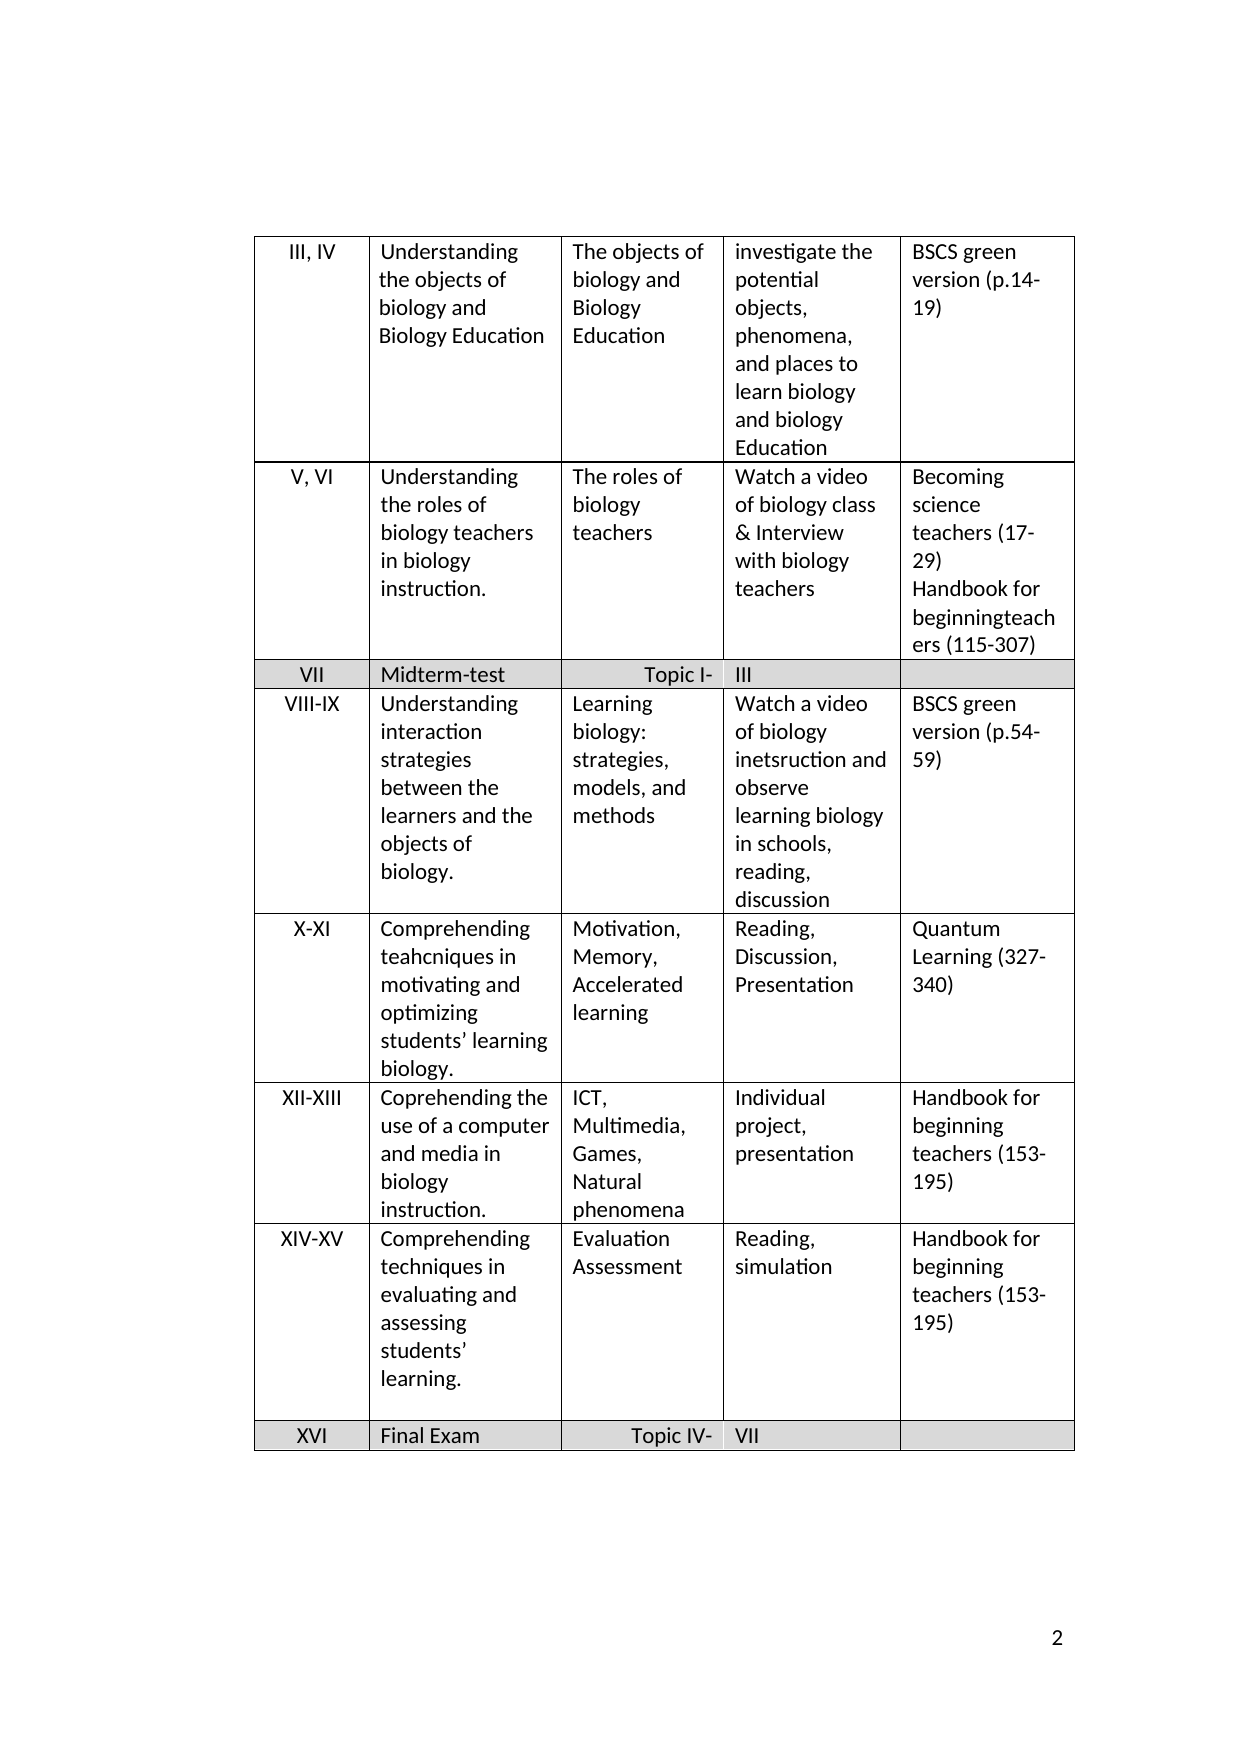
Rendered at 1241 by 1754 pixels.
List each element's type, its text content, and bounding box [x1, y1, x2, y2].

table_cell The roles of biology teachers [562, 463, 723, 659]
table_cell Comprehending techniques in evaluating and assessing students’ learning. [370, 1224, 561, 1420]
table_cell VII [724, 1421, 900, 1449]
table_cell Motivation, Memory, Accelerated learning [562, 914, 723, 1082]
table_cell Final Exam [370, 1421, 561, 1449]
table_cell X-XI [255, 914, 369, 1082]
table_cell Understanding the roles of biology teachers in biology instruction. [370, 463, 561, 659]
table_cell ICT, Multimedia, Games, Natural phenomena [562, 1083, 723, 1223]
table_cell XII-XIII [255, 1083, 369, 1223]
table_cell Handbook for beginning teachers (153-195) [901, 1083, 1074, 1223]
table_cell Watch a video of biology inetsruction and observe learning biology in schools, reading, discussion [724, 689, 900, 913]
table_cell III [724, 660, 900, 688]
table_cell Comprehending teahcniques in motivating and optimizing students’ learning biology. [370, 914, 561, 1082]
table_cell XIV-XV [255, 1224, 369, 1420]
table_cell Individual project, presentation [724, 1083, 900, 1223]
table_cell Learning biology: strategies, models, and methods [562, 689, 723, 913]
table_cell III, IV [255, 237, 369, 461]
table_cell Coprehending the use of a computer and media in biology instruction. [370, 1083, 561, 1223]
table_cell Quantum Learning (327-340) [901, 914, 1074, 1082]
table_cell Handbook for beginning teachers (153-195) [901, 1224, 1074, 1420]
table_cell Reading, Discussion, Presentation [724, 914, 900, 1082]
table_cell investigate the potential objects, phenomena, and places to learn biology and biology Education [724, 237, 900, 461]
table_cell BSCS green version (p.14-19) [901, 237, 1074, 461]
table_cell Midterm-test [370, 660, 561, 688]
table_cell Evaluation Assessment [562, 1224, 723, 1420]
table_cell Reading, simulation [724, 1224, 900, 1420]
table_cell BSCS green version (p.54-59) [901, 689, 1074, 913]
table_cell Topic IV- [562, 1421, 723, 1449]
table_cell [901, 1421, 1074, 1449]
table_cell Watch a video of biology class & Interview with biology teachers [724, 463, 900, 659]
table_cell Becoming science teachers (17-29) Handbook for beginningteachers (115-307) [901, 463, 1074, 659]
table_cell Topic I- [562, 660, 723, 688]
table_cell XVI [255, 1421, 369, 1449]
table_cell Understanding the objects of biology and Biology Education [370, 237, 561, 461]
table_cell V, VI [255, 463, 369, 659]
table_cell [901, 660, 1074, 688]
table_cell The objects of biology and Biology Education [562, 237, 723, 461]
table_cell VIII-IX [255, 689, 369, 913]
table_cell VII [255, 660, 369, 688]
table_cell Understanding interaction strategies between the learners and the objects of biology. [370, 689, 561, 913]
